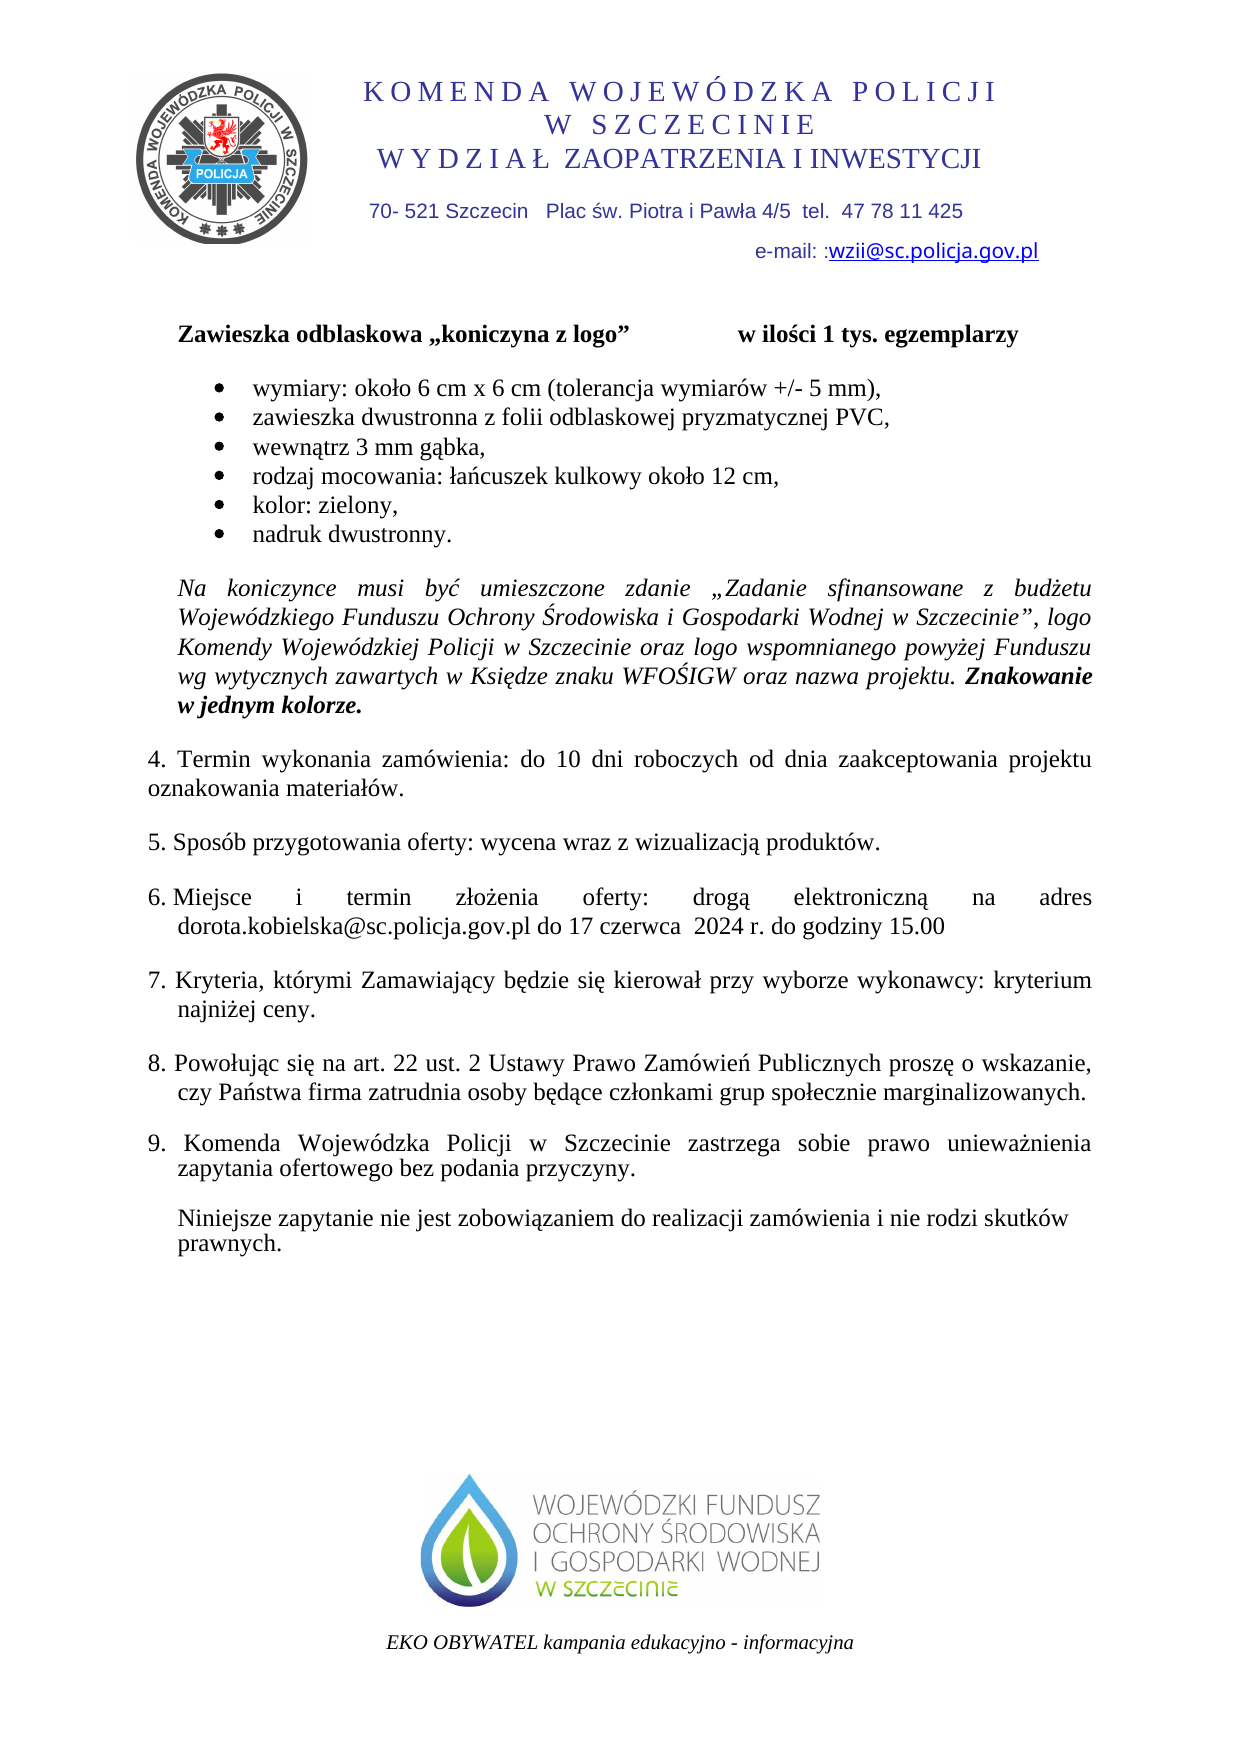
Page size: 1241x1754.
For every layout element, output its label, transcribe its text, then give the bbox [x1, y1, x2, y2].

list wymiary: około 6 cm x 6 cm (tolerancja wymiarów +/- 5 mm), [215, 373, 1093, 402]
text Niniejsze zapytanie nie jest zobowiązaniem do realizacji zamówienia i nie rodzi skutków prawnych. [177, 1207, 1093, 1257]
list rodzaj mocowania: łańcuszek kulkowy około 12 cm, [215, 461, 1093, 490]
text 9. Komenda Wojewódzka Policji w Szczecinie zastrzega sobie prawo unieważnienia zapytania ofertowego bez podania przyczyny. [148, 1132, 1093, 1182]
list zawieszka dwustronna z folii odblaskowej pryzmatycznej PVC, [215, 402, 1093, 432]
text 5. Sposób przygotowania oferty: wycena wraz z wizualizacją produktów. [148, 827, 1093, 857]
picture [134, 71, 309, 244]
list nadruk dwustronny. [215, 519, 1093, 548]
text 8. Powołując się na art. 22 ust. 2 Ustawy Prawo Zamówień Publicznych proszę o wskazanie, czy Państwa firma zatrudnia osoby będące członkami grup społecznie marginalizowanych. [148, 1048, 1093, 1107]
text Zawieszka odblaskowa „koniczyna z logo” w ilości 1 tys. egzemplarzy [177, 319, 1093, 348]
list kolor: zielony, [215, 490, 1093, 519]
text 7. Kryteria, którymi Zamawiający będzie się kierował przy wyborze wykonawcy: kryterium najniżej ceny. [148, 965, 1093, 1023]
list wewnątrz 3 mm gąbka, [215, 432, 1093, 461]
text Na koniczynce musi być umieszczone zdanie „Zadanie sfinansowane z budżetu Wojewódzkiego Funduszu Ochrony Środowiska i Gospodarki Wodnej w Szczecinie”, logo Komendy Wojewódzkiej Policji w Szczecinie oraz logo wspomnianego powyżej Funduszu wg wytycznych zawartych w Księdze znaku WFOŚIGW oraz nazwa projektu. Znakowanie w jednym kolorze. [177, 573, 1093, 719]
picture [420, 1474, 820, 1607]
text 6. Miejsce i termin złożenia oferty: drogą elektroniczną na adres dorota.kobielska@sc.policja.gov.pl do 17 czerwca 2024 r. do godziny 15.00 [148, 882, 1093, 940]
text 4. Termin wykonania zamówienia: do 10 dni roboczych od dnia zaakceptowania projektu oznakowania materiałów. [148, 744, 1093, 802]
